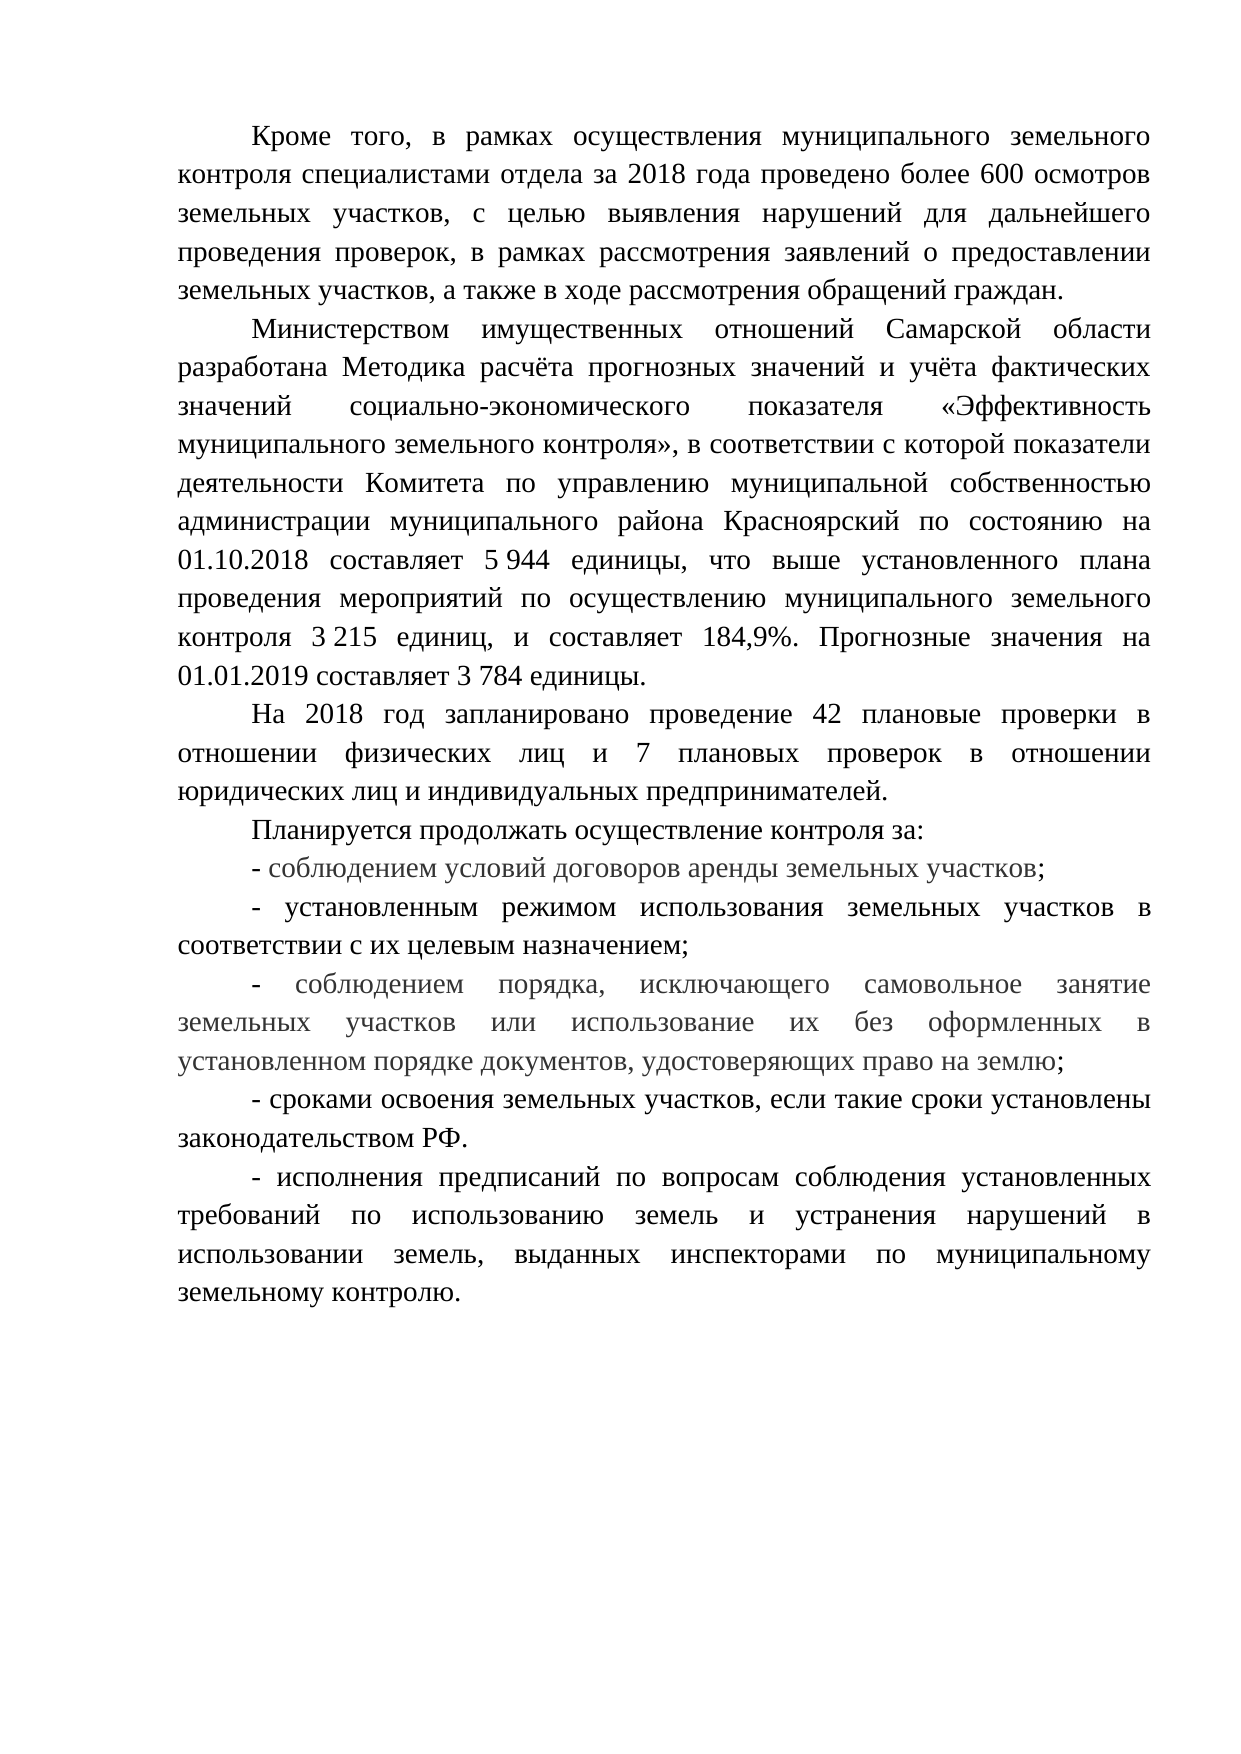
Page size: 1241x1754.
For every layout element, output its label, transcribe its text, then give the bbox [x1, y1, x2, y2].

text Министерством имущественных отношений Самарской области разработана Методика расчёта прогнозных значений и учёта фактических значений социально-экономического показателя «Эффективность муниципального земельного контроля», в соответствии с которой показатели деятельности Комитета по управлению муниципальной собственностью администрации муниципального района Красноярский по состоянию на 01.10.2018 составляет 5 944 единицы, что выше установленного плана проведения мероприятий по осуществлению муниципального земельного контроля 3 215 единиц, и составляет 184,9%. Прогнозные значения на 01.01.2019 составляет 3 784 единицы. [177, 311, 1152, 691]
text - установленным режимом использования земельных участков в соответствии с их целевым назначением; [177, 889, 1152, 961]
text Кроме того, в рамках осуществления муниципального земельного контроля специалистами отдела за 2018 года проведено более 600 осмотров земельных участков, с целью выявления нарушений для дальнейшего проведения проверок, в рамках рассмотрения заявлений о предоставлении земельных участков, а также в ходе рассмотрения обращений граждан. [177, 118, 1152, 306]
text - сроками освоения земельных участков, если такие сроки установлены законодательством РФ. [177, 1082, 1152, 1154]
text - соблюдением порядка, исключающего самовольное занятие земельных участков или использование их без оформленных в установленном порядке документов, удостоверяющих право на землю; [177, 966, 1152, 1077]
text На 2018 год запланировано проведение 42 плановые проверки в отношении физических лиц и 7 плановых проверок в отношении юридических лиц и индивидуальных предпринимателей. [177, 696, 1152, 807]
text - соблюдением условий договоров аренды земельных участков; [177, 850, 1152, 884]
text - исполнения предписаний по вопросам соблюдения установленных требований по использованию земель и устранения нарушений в использовании земель, выданных инспекторами по муниципальному земельному контролю. [177, 1159, 1152, 1308]
text Планируется продолжать осуществление контроля за: [177, 812, 1152, 845]
